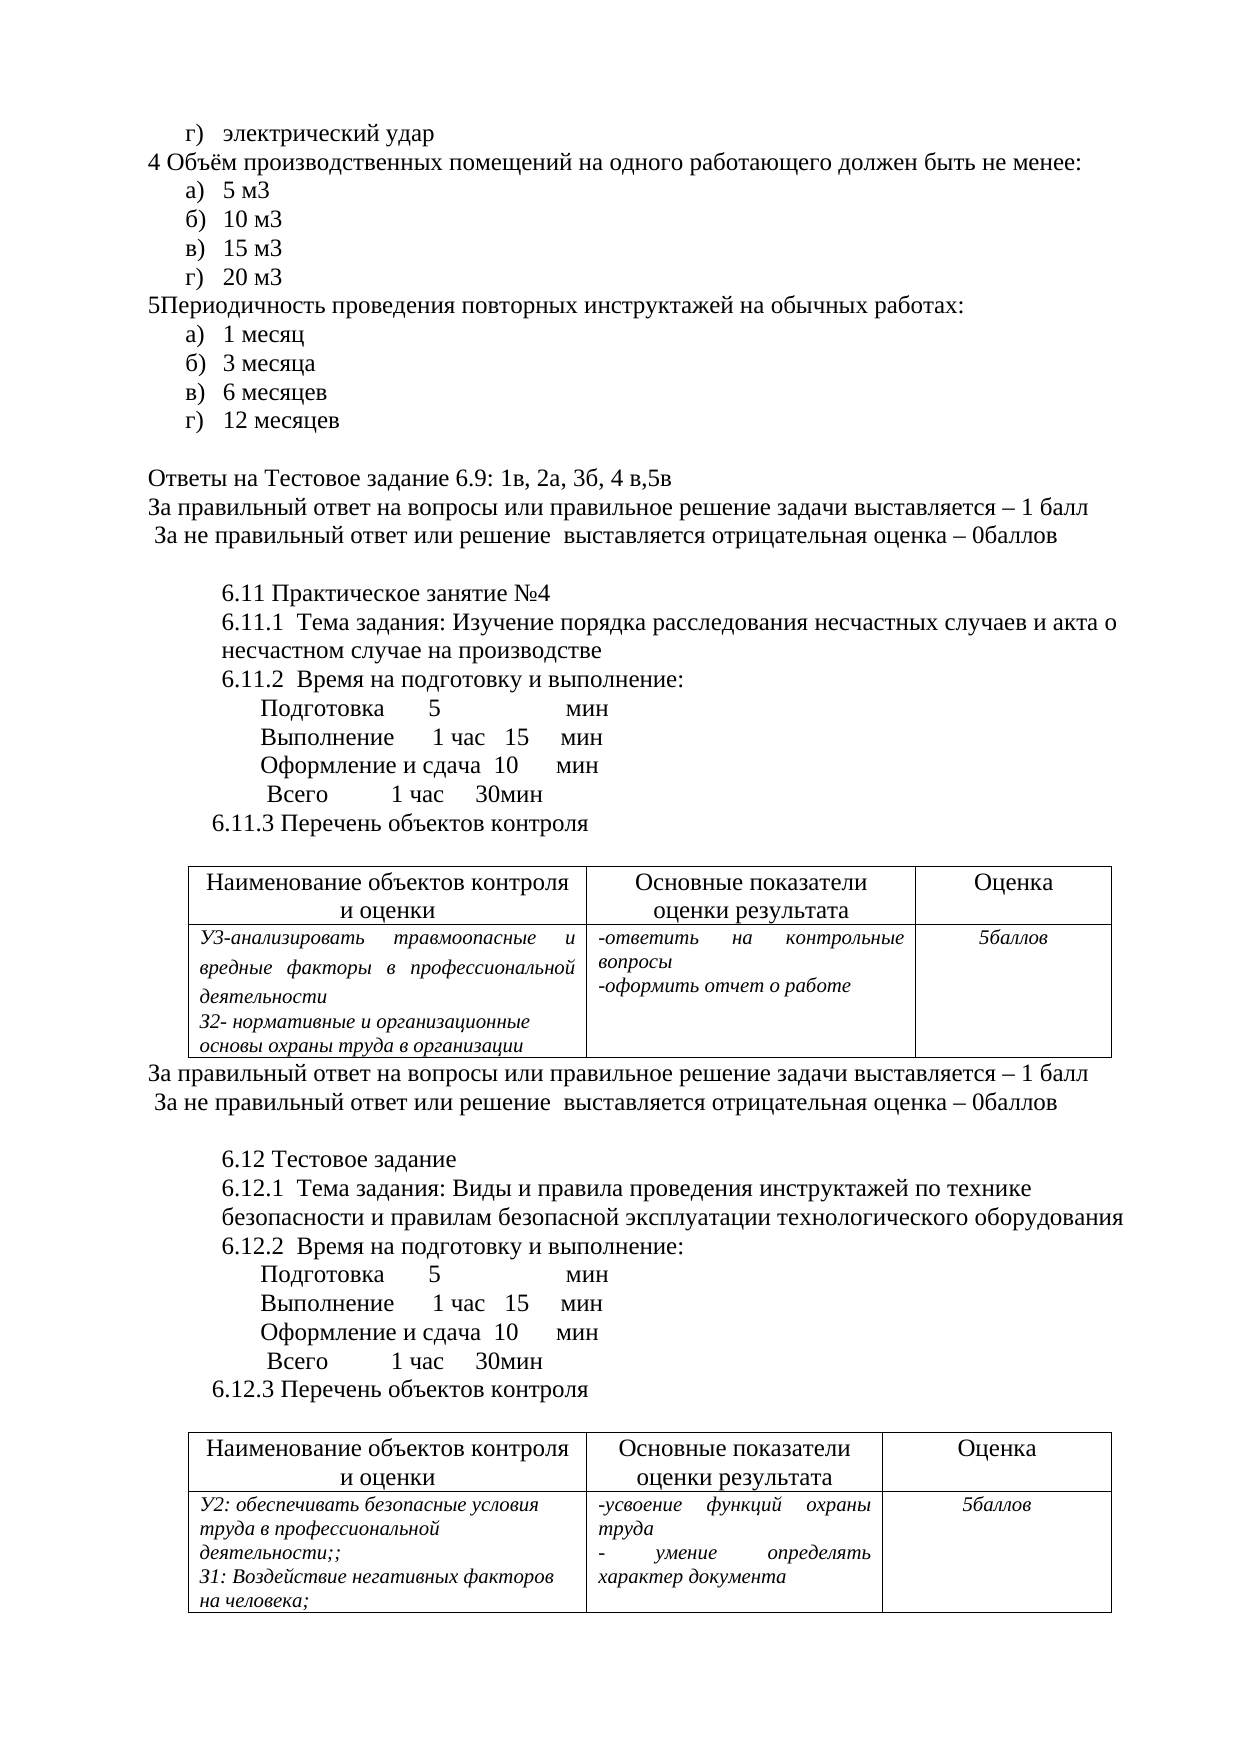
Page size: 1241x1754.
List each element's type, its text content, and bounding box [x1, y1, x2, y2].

table_header Оценка [883, 1433, 1111, 1491]
table_header Оценка [916, 867, 1111, 924]
text Ответы на Тестовое задание 6.9: 1в, 2а, 3б, 4 в,5в [148, 463, 1152, 492]
list 12 месяцев [185, 406, 1152, 434]
text За правильный ответ на вопросы или правильное решение задачи выставляется – 1 балл [148, 1058, 1152, 1087]
table_header Наименование объектов контроля и оценки [189, 1433, 586, 1491]
text Всего 1 час 30мин [148, 1346, 1152, 1374]
text За правильный ответ на вопросы или правильное решение задачи выставляется – 1 балл [148, 492, 1152, 521]
text Всего 1 час 30мин [148, 779, 1152, 808]
text 6.11 Практическое занятие №4 [221, 578, 1152, 607]
table_header Основные показатели оценки результата [587, 1433, 882, 1491]
table_cell -ответить на контрольные вопросы -оформить отчет о работе [587, 925, 915, 1057]
text 6.11.2 Время на подготовку и выполнение: [221, 664, 1152, 693]
text Оформление и сдача 10 мин [148, 1317, 1152, 1346]
table_cell 5баллов [916, 925, 1111, 1057]
text Подготовка 5 мин [148, 1259, 1152, 1288]
text За не правильный ответ или решение выставляется отрицательная оценка – 0баллов [148, 521, 1152, 549]
list электрический удар [185, 118, 1152, 147]
list 6 месяцев [185, 377, 1152, 406]
list 15 м3 [185, 233, 1152, 262]
table_header Наименование объектов контроля и оценки [189, 867, 586, 924]
text 6.12.2 Время на подготовку и выполнение: [221, 1231, 1152, 1259]
list 3 месяца [185, 348, 1152, 377]
text 6.12.1 Тема задания: Виды и правила проведения инструктажей по технике безопасности и правилам безопасной эксплуатации технологического оборудования [221, 1173, 1152, 1231]
table_cell У3-анализировать травмоопасные и вредные факторы в профессиональной деятельности З2- нормативные и организационные основы охраны труда в организации [189, 925, 586, 1057]
list 5 м3 [185, 176, 1152, 204]
table_header Основные показатели оценки результата [587, 867, 915, 924]
text 6.12 Тестовое задание [221, 1144, 1152, 1173]
table_cell У2: обеспечивать безопасные условия труда в профессиональной деятельности;; З1: Воздействие негативных факторов на человека; [189, 1492, 586, 1612]
table_cell -усвоение функций охраны труда - умение определять характер документа [587, 1492, 882, 1612]
text Выполнение 1 час 15 мин [148, 722, 1152, 751]
text 6.12.3 Перечень объектов контроля [148, 1374, 1152, 1403]
text Оформление и сдача 10 мин [148, 751, 1152, 779]
text Выполнение 1 час 15 мин [148, 1288, 1152, 1317]
text Подготовка 5 мин [148, 693, 1152, 722]
text 6.11.1 Тема задания: Изучение порядка расследования несчастных случаев и акта о несчастном случае на производстве [221, 607, 1152, 664]
list 1 месяц [185, 319, 1152, 348]
text За не правильный ответ или решение выставляется отрицательная оценка – 0баллов [148, 1087, 1152, 1116]
list 20 м3 [185, 262, 1152, 291]
text 5Периодичность проведения повторных инструктажей на обычных работах: [148, 291, 1152, 319]
text 6.11.3 Перечень объектов контроля [148, 808, 1152, 837]
text 4 Объём производственных помещений на одного работающего должен быть не менее: [148, 147, 1152, 176]
list 10 м3 [185, 204, 1152, 233]
table_cell 5баллов [883, 1492, 1111, 1612]
